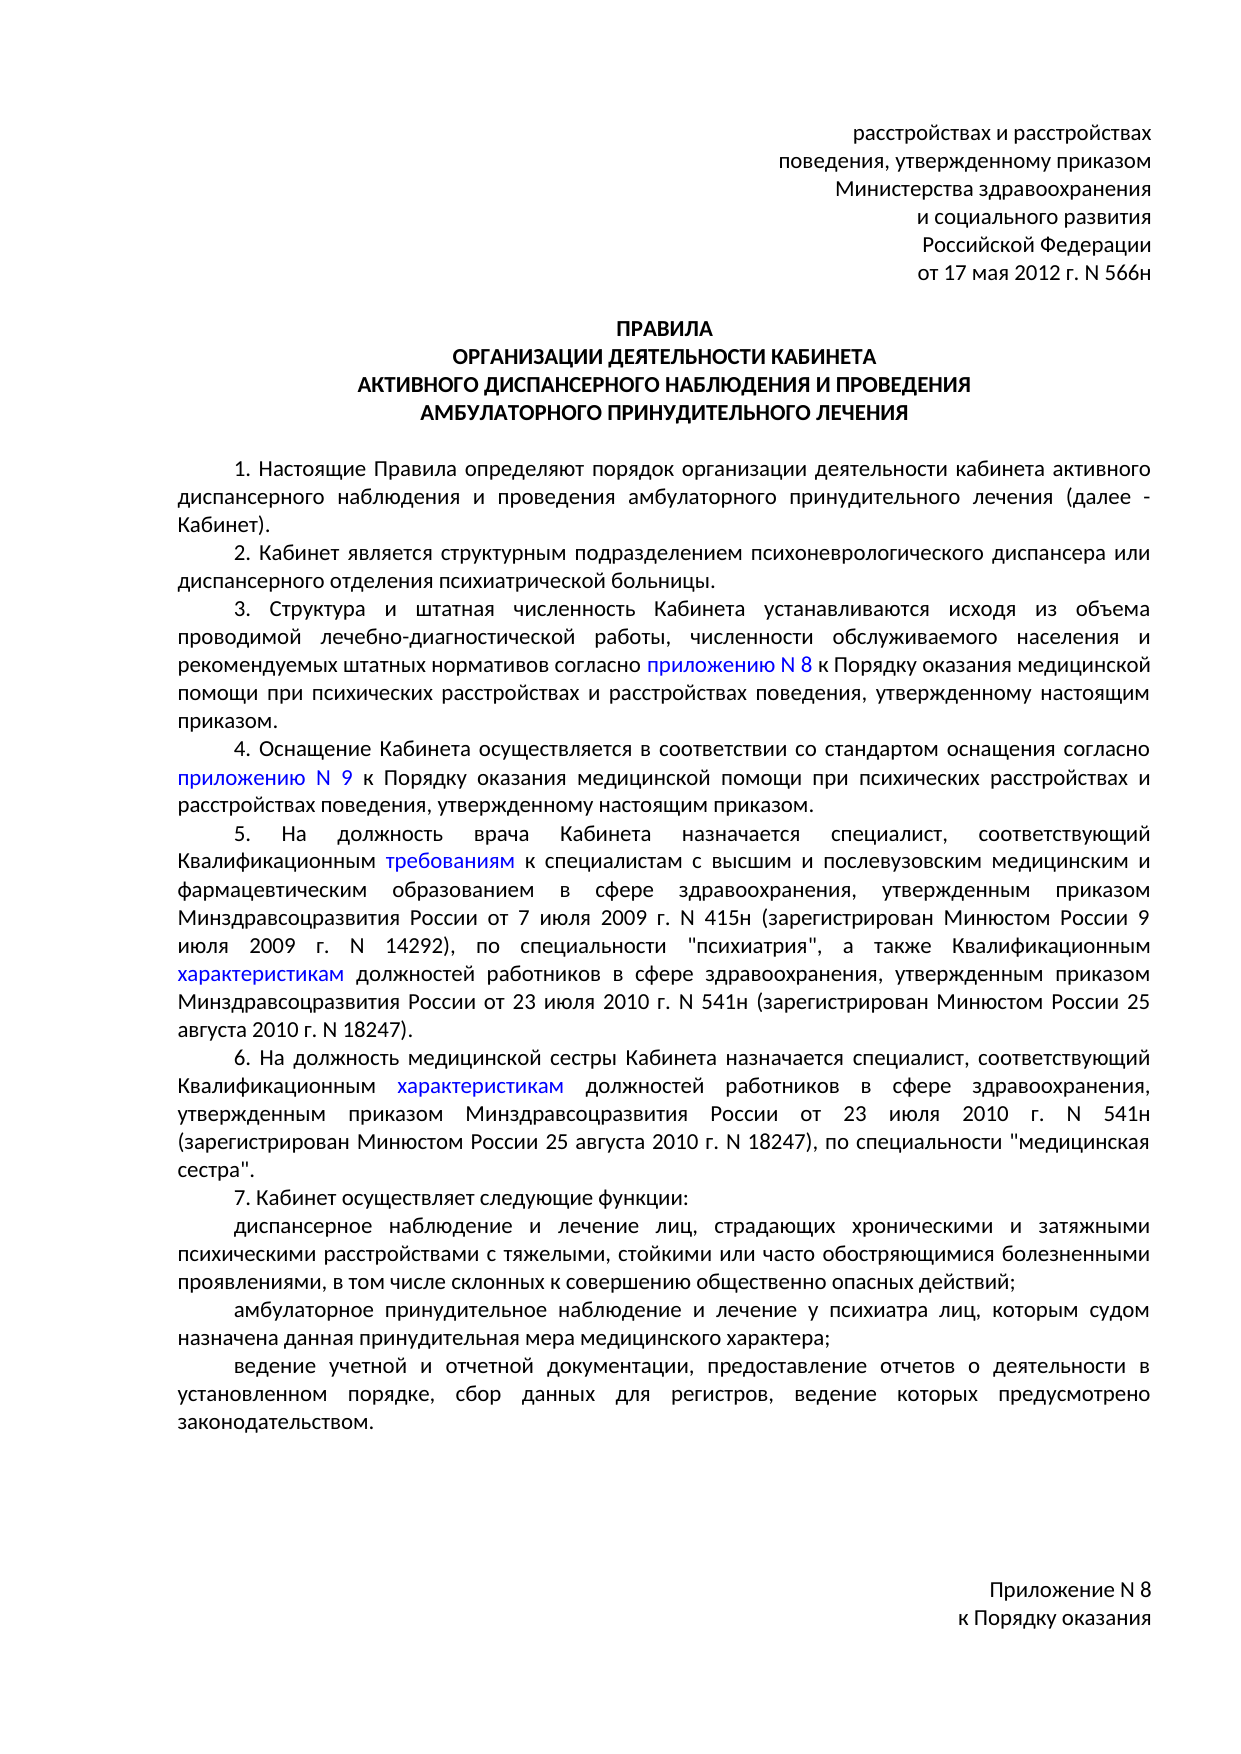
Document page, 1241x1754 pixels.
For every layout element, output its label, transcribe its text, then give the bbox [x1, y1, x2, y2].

text 4. Оснащение Кабинета осуществляется в соответствии со стандартом оснащения согласно приложению N 9 к Порядку оказания медицинской помощи при психических расстройствах и расстройствах поведения, утвержденному настоящим приказом. [177, 734, 1152, 819]
text 2. Кабинет является структурным подразделением психоневрологического диспансера или диспансерного отделения психиатрической больницы. [177, 538, 1152, 594]
text Приложение N 8 [177, 1575, 1152, 1603]
text 1. Настоящие Правила определяют порядок организации деятельности кабинета активного диспансерного наблюдения и проведения амбулаторного принудительного лечения (далее - Кабинет). [177, 454, 1152, 538]
text Министерства здравоохранения [177, 174, 1152, 202]
text Российской Федерации [177, 230, 1152, 258]
text 5. На должность врача Кабинета назначается специалист, соответствующий Квалификационным требованиям к специалистам с высшим и послевузовским медицинским и фармацевтическим образованием в сфере здравоохранения, утвержденным приказом Минздравсоцразвития России от 7 июля 2009 г. N 415н (зарегистрирован Минюстом России 9 июля 2009 г. N 14292), по специальности "психиатрия", а также Квалификационным характеристикам должностей работников в сфере здравоохранения, утвержденным приказом Минздравсоцразвития России от 23 июля 2010 г. N 541н (зарегистрирован Минюстом России 25 августа 2010 г. N 18247). [177, 819, 1152, 1043]
text ведение учетной и отчетной документации, предоставление отчетов о деятельности в установленном порядке, сбор данных для регистров, ведение которых предусмотрено законодательством. [177, 1351, 1152, 1435]
title АКТИВНОГО ДИСПАНСЕРНОГО НАБЛЮДЕНИЯ И ПРОВЕДЕНИЯ [177, 370, 1152, 398]
text диспансерное наблюдение и лечение лиц, страдающих хроническими и затяжными психическими расстройствами с тяжелыми, стойкими или часто обостряющимися болезненными проявлениями, в том числе склонных к совершению общественно опасных действий; [177, 1211, 1152, 1295]
text поведения, утвержденному приказом [177, 146, 1152, 174]
title ОРГАНИЗАЦИИ ДЕЯТЕЛЬНОСТИ КАБИНЕТА [177, 342, 1152, 370]
text 3. Структура и штатная численность Кабинета устанавливаются исходя из объема проводимой лечебно-диагностической работы, численности обслуживаемого населения и рекомендуемых штатных нормативов согласно приложению N 8 к Порядку оказания медицинской помощи при психических расстройствах и расстройствах поведения, утвержденному настоящим приказом. [177, 594, 1152, 734]
text к Порядку оказания [177, 1603, 1152, 1631]
title АМБУЛАТОРНОГО ПРИНУДИТЕЛЬНОГО ЛЕЧЕНИЯ [177, 398, 1152, 426]
text 7. Кабинет осуществляет следующие функции: [177, 1183, 1152, 1211]
text расстройствах и расстройствах [177, 118, 1152, 146]
title ПРАВИЛА [177, 314, 1152, 342]
text амбулаторное принудительное наблюдение и лечение у психиатра лиц, которым судом назначена данная принудительная мера медицинского характера; [177, 1295, 1152, 1351]
text и социального развития [177, 202, 1152, 230]
text от 17 мая 2012 г. N 566н [177, 258, 1152, 286]
text 6. На должность медицинской сестры Кабинета назначается специалист, соответствующий Квалификационным характеристикам должностей работников в сфере здравоохранения, утвержденным приказом Минздравсоцразвития России от 23 июля 2010 г. N 541н (зарегистрирован Минюстом России 25 августа 2010 г. N 18247), по специальности "медицинская сестра". [177, 1043, 1152, 1183]
